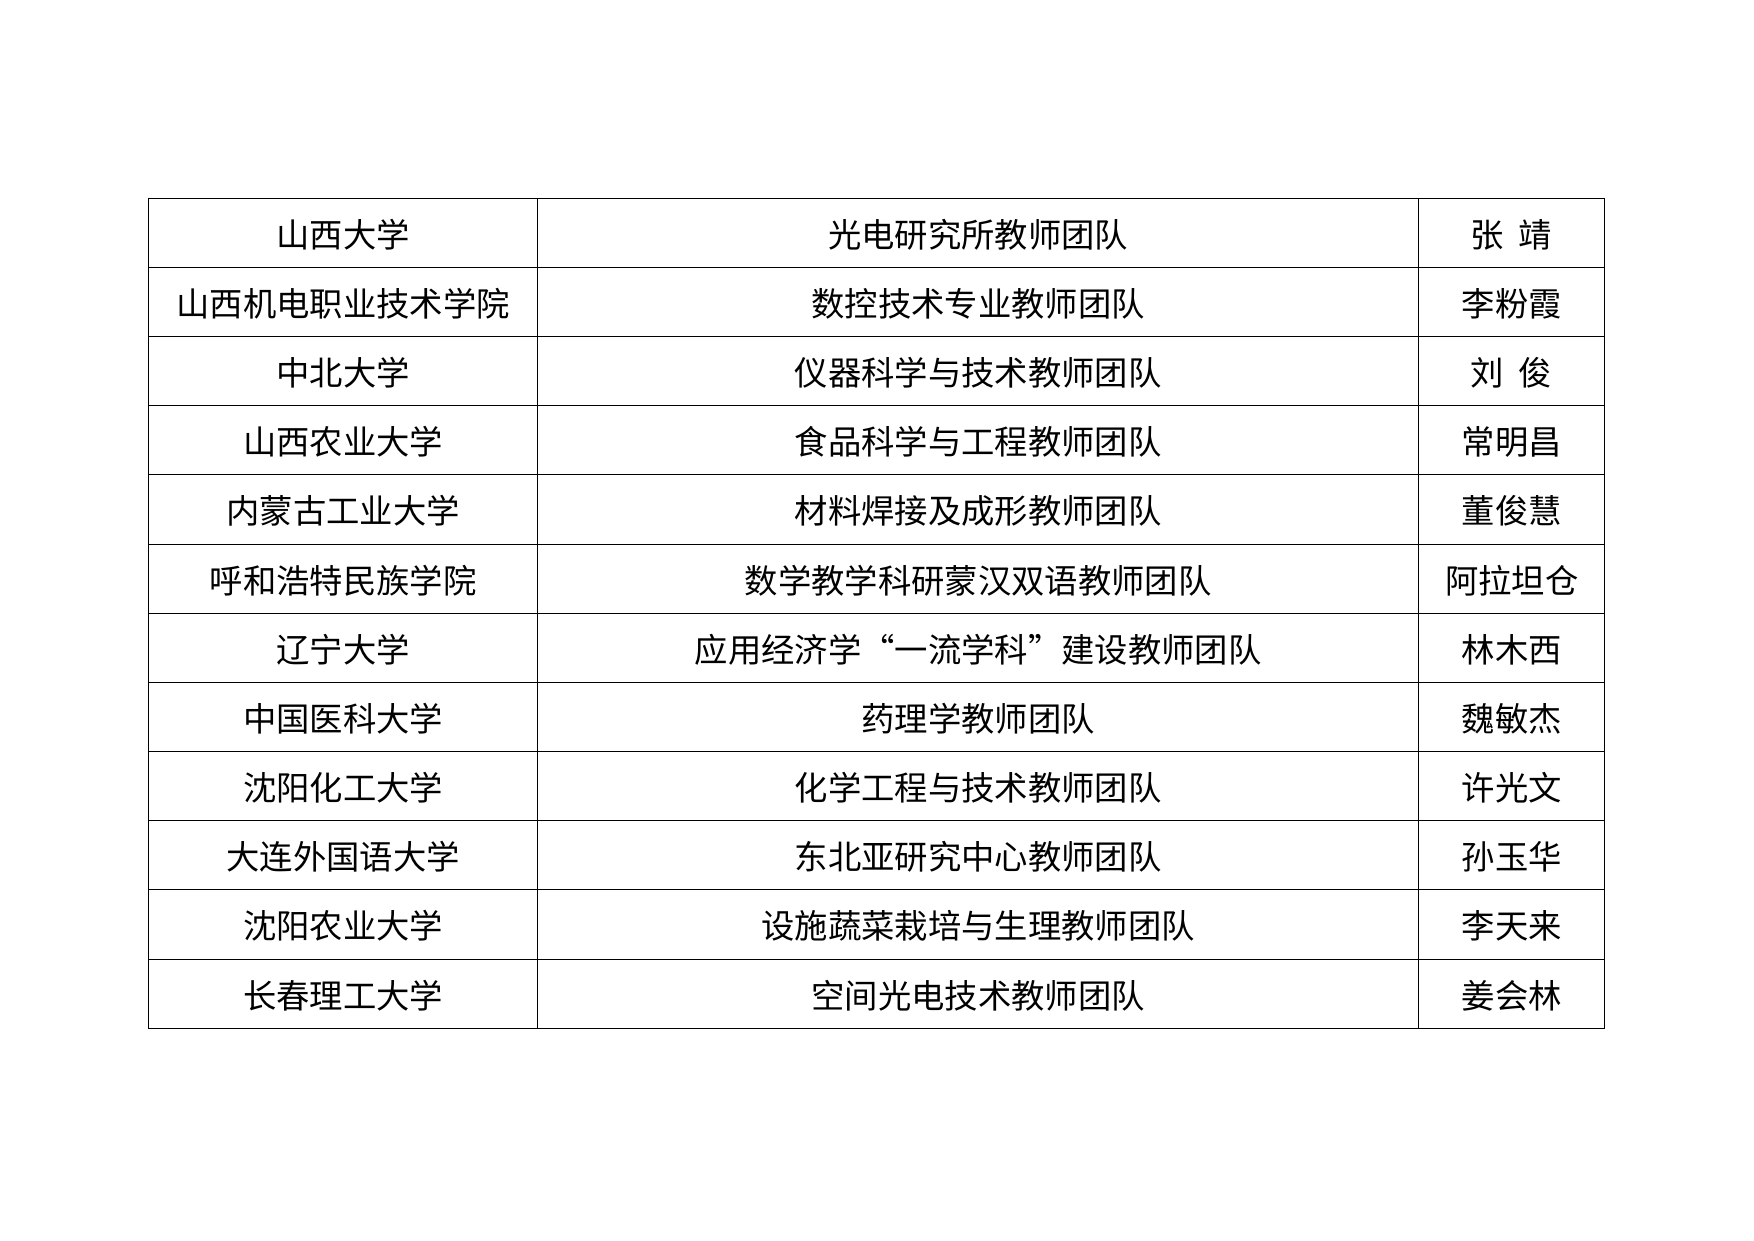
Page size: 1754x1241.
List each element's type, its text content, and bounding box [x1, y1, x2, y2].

table_cell 食品科学与工程教师团队 [538, 406, 1418, 474]
table_cell 辽宁大学 [149, 614, 537, 682]
table_cell 许光文 [1419, 752, 1604, 820]
table_cell 董俊慧 [1419, 475, 1604, 543]
table_cell 化学工程与技术教师团队 [538, 752, 1418, 820]
table_cell 林木西 [1419, 614, 1604, 682]
table_cell 光电研究所教师团队 [538, 199, 1418, 267]
table_cell 中国医科大学 [149, 683, 537, 751]
table_cell 中北大学 [149, 337, 537, 405]
table_cell 山西机电职业技术学院 [149, 268, 537, 336]
table_cell 空间光电技术教师团队 [538, 960, 1418, 1028]
table_cell 刘 俊 [1419, 337, 1604, 405]
table_cell 内蒙古工业大学 [149, 475, 537, 543]
table_cell 沈阳化工大学 [149, 752, 537, 820]
table_cell 山西大学 [149, 199, 537, 267]
table_cell 设施蔬菜栽培与生理教师团队 [538, 890, 1418, 958]
table_cell 孙玉华 [1419, 821, 1604, 889]
table_cell 山西农业大学 [149, 406, 537, 474]
table_cell 仪器科学与技术教师团队 [538, 337, 1418, 405]
table_cell 东北亚研究中心教师团队 [538, 821, 1418, 889]
table_cell 材料焊接及成形教师团队 [538, 475, 1418, 543]
table_cell 阿拉坦仓 [1419, 545, 1604, 613]
table_cell 药理学教师团队 [538, 683, 1418, 751]
table_cell 大连外国语大学 [149, 821, 537, 889]
table_cell 长春理工大学 [149, 960, 537, 1028]
table_cell 数控技术专业教师团队 [538, 268, 1418, 336]
table_cell 应用经济学“一流学科”建设教师团队 [538, 614, 1418, 682]
table_cell 沈阳农业大学 [149, 890, 537, 958]
table_cell 数学教学科研蒙汉双语教师团队 [538, 545, 1418, 613]
table_cell 魏敏杰 [1419, 683, 1604, 751]
table_cell 常明昌 [1419, 406, 1604, 474]
table_cell 呼和浩特民族学院 [149, 545, 537, 613]
table_cell 李天来 [1419, 890, 1604, 958]
table_cell 张 靖 [1419, 199, 1604, 267]
table_cell 李粉霞 [1419, 268, 1604, 336]
table_cell 姜会林 [1419, 960, 1604, 1028]
